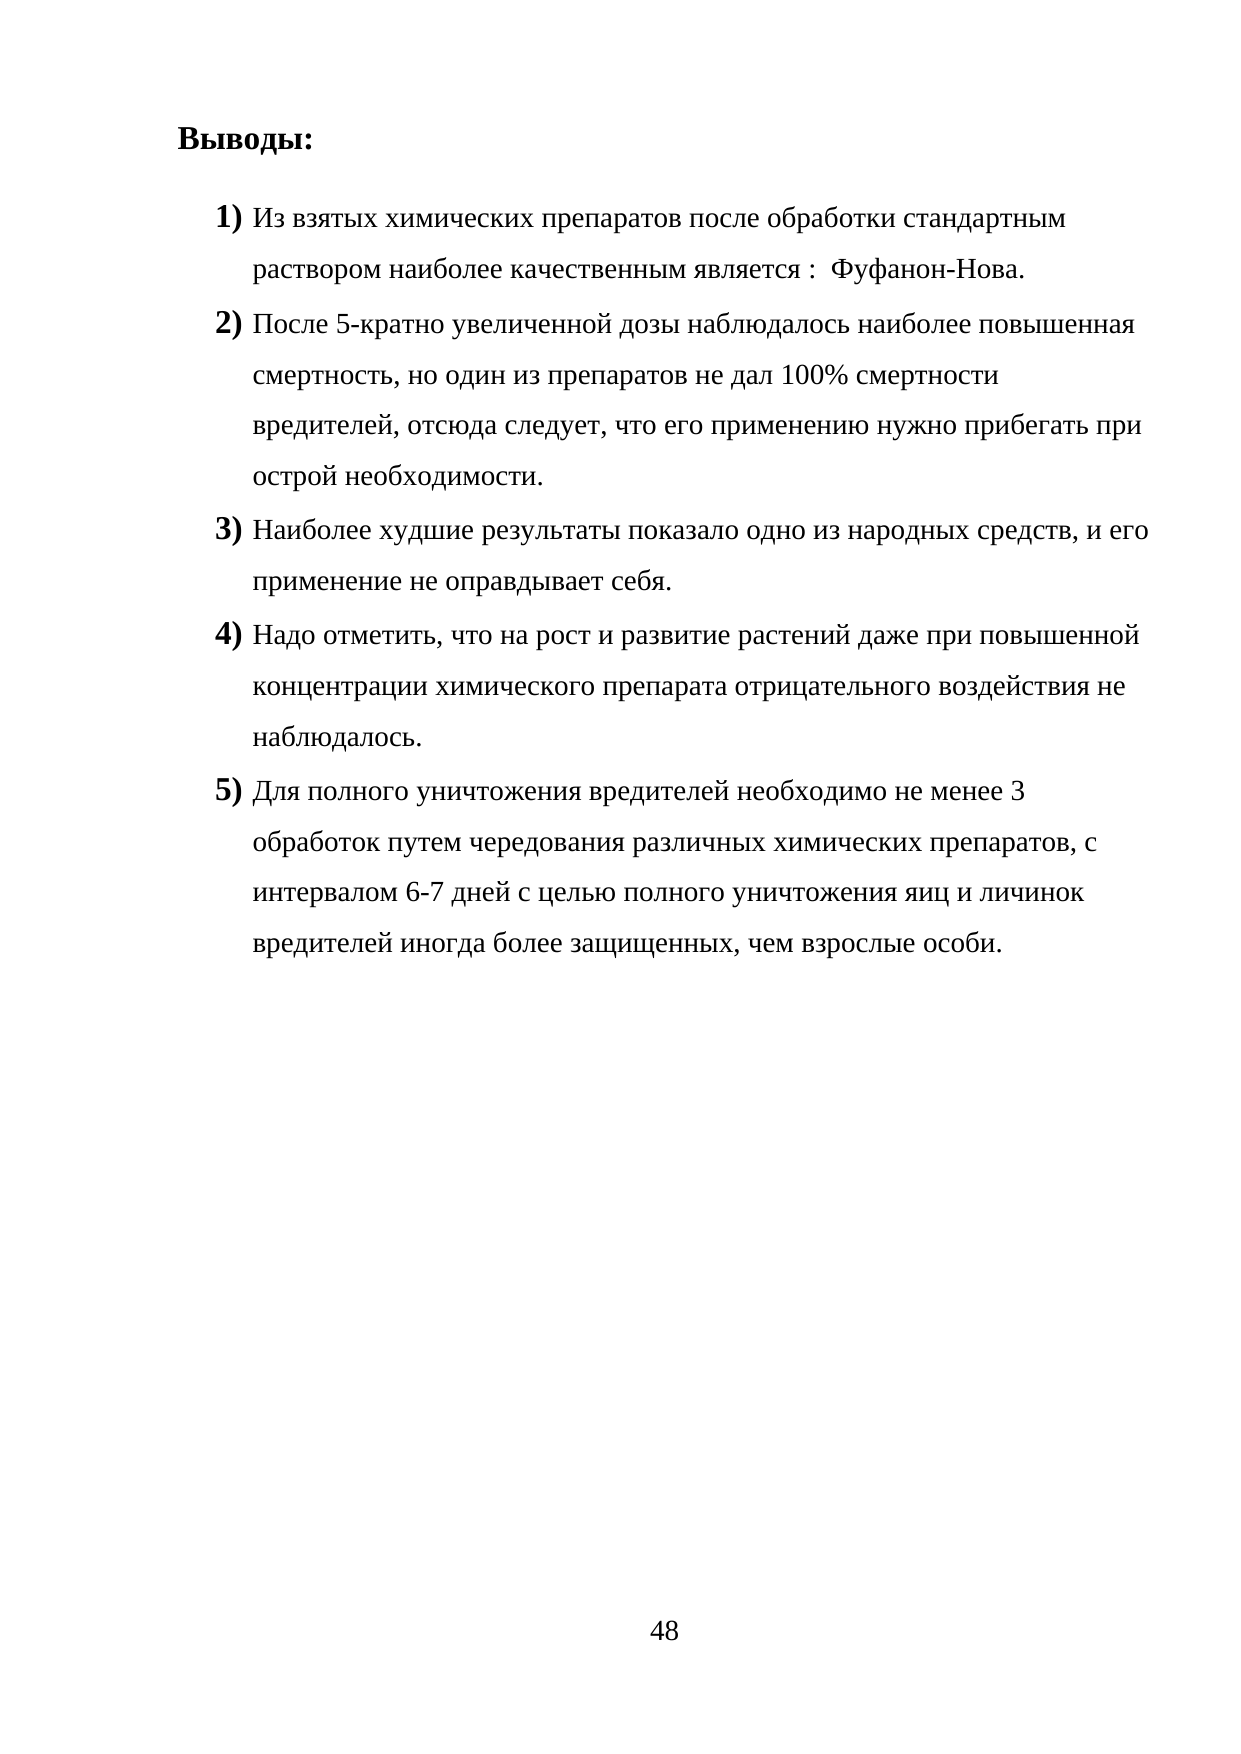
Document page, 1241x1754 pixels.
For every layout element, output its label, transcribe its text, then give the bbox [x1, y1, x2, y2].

list Надо отметить, что на рост и развитие растений даже при повышенной концентрации химического препарата отрицательного воздействия не наблюдалось. [215, 613, 1152, 752]
list После 5-кратно увеличенной дозы наблюдалось наиболее повышенная смертность, но один из препаратов не дал 100% смертности вредителей, отсюда следует, что его применению нужно прибегать при острой необходимости. [215, 302, 1152, 491]
text Выводы: [177, 118, 1152, 156]
list Из взятых химических препаратов после обработки стандартным раствором наиболее качественным является : Фуфанон-Нова. [215, 196, 1152, 285]
list Наиболее худшие результаты показало одно из народных средств, и его применение не оправдывает себя. [215, 508, 1152, 597]
list Для полного уничтожения вредителей необходимо не менее 3 обработок путем чередования различных химических препаратов, с интервалом 6-7 дней с целью полного уничтожения яиц и личинок вредителей иногда более защищенных, чем взрослые особи. [215, 769, 1152, 958]
